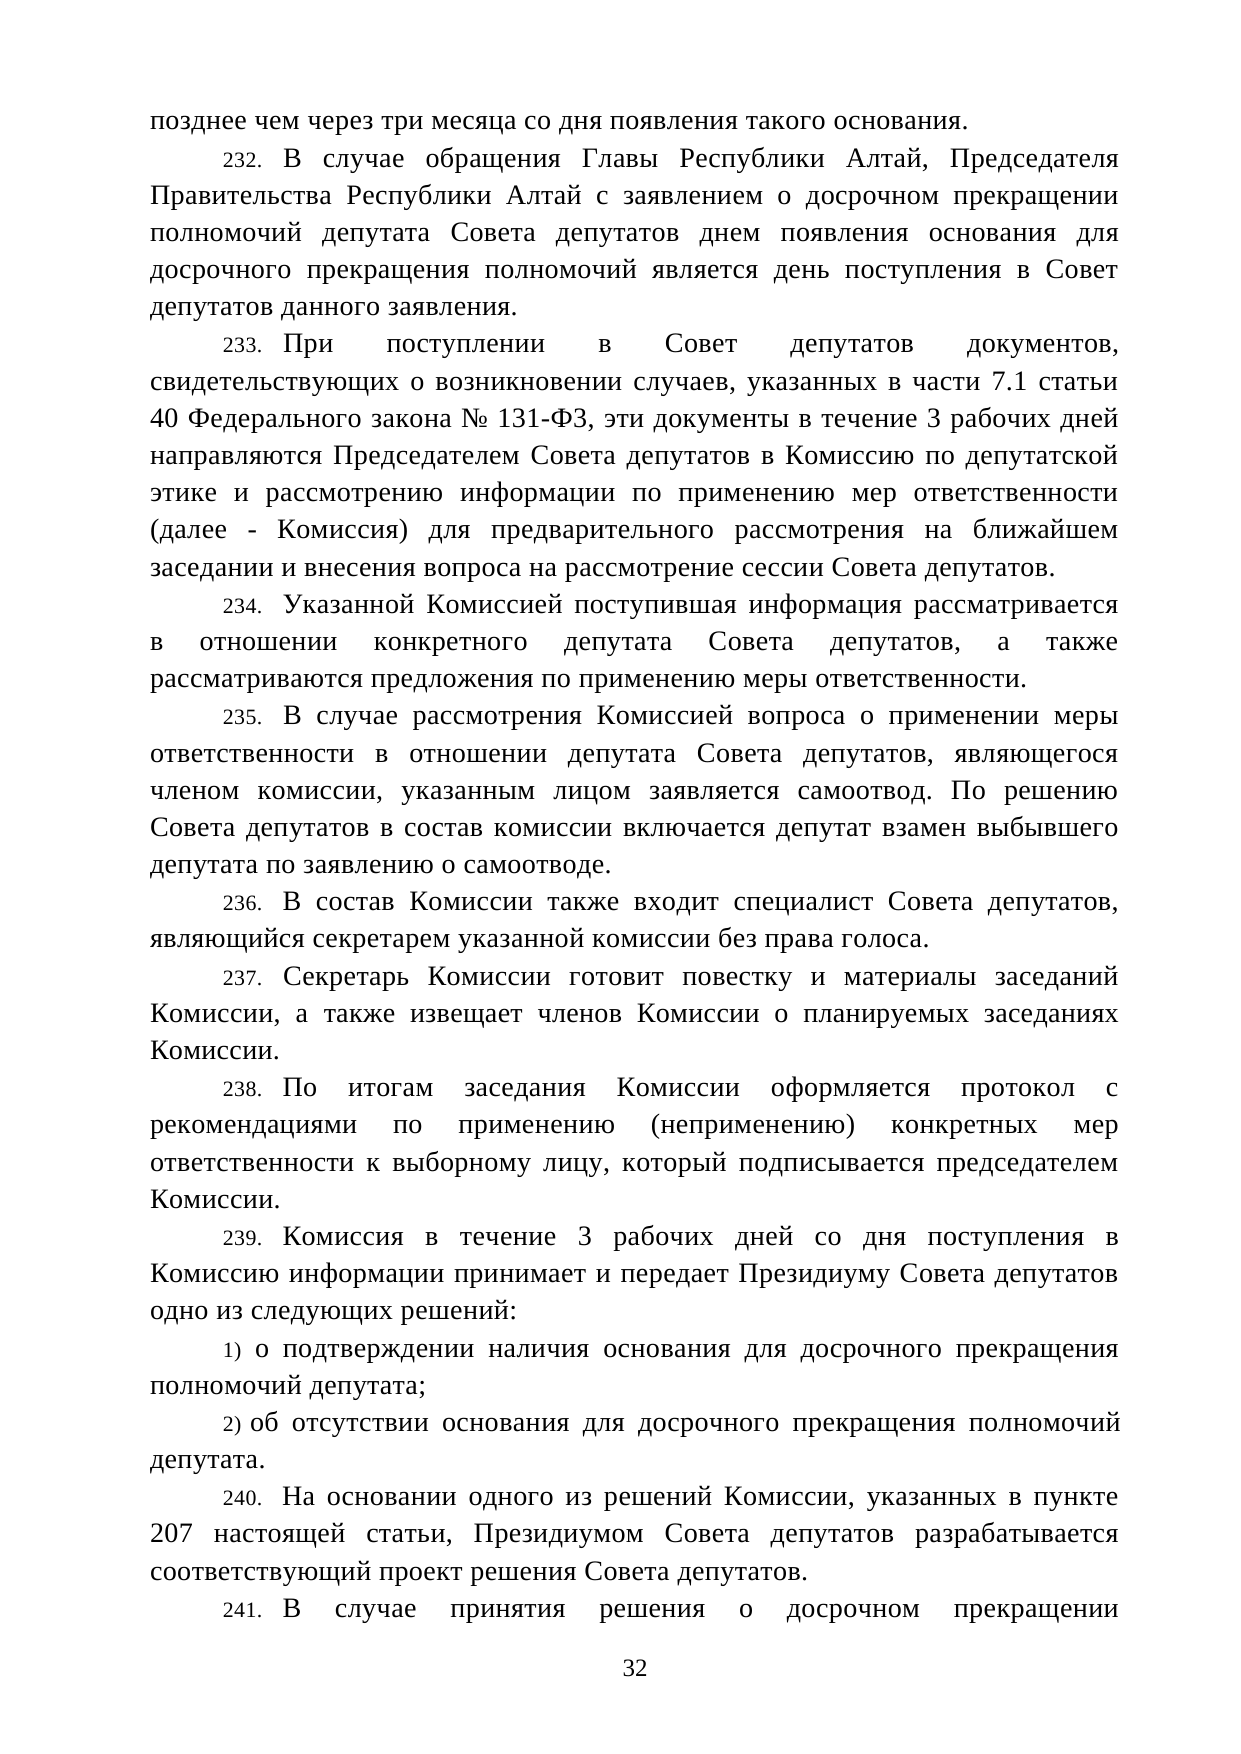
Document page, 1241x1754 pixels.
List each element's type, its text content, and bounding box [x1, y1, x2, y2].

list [150, 103, 1120, 136]
list В случае рассмотрения Комиссией вопроса о применении меры ответственности в отношении депутата Совета депутатов, являющегося членом комиссии, указанным лицом заявляется самоотвод. По решению Совета депутатов в состав комиссии включается депутат взамен выбывшего депутата по заявлению о самоотводе. [150, 698, 1120, 879]
list На основании одного из решений Комиссии, указанных в пункте 207 настоящей статьи, Президиумом Совета депутатов разрабатывается соответствующий проект решения Совета депутатов. [150, 1479, 1120, 1586]
list Комиссия в течение 3 рабочих дней со дня поступления в Комиссию информации принимает и передает Президиуму Совета депутатов одно из следующих решений: [150, 1219, 1120, 1326]
list Секретарь Комиссии готовит повестку и материалы заседаний Комиссии, а также извещает членов Комиссии о планируемых заседаниях Комиссии. [150, 959, 1120, 1066]
list В состав Комиссии также входит специалист Совета депутатов, являющийся секретарем указанной комиссии без права голоса. [150, 884, 1120, 954]
list о подтверждении наличия основания для досрочного прекращения полномочий депутата; [150, 1331, 1120, 1400]
list об отсутствии основания для досрочного прекращения полномочий депутата. [150, 1405, 1122, 1474]
list Указанной Комиссией поступившая информация рассматривается в отношении конкретного депутата Совета депутатов, а также рассматриваются предложения по применению меры ответственности. [150, 587, 1120, 694]
list При поступлении в Совет депутатов документов, свидетельствующих о возникновении случаев, указанных в части 7.1 статьи 40 Федерального закона № 131-Ф3, эти документы в течение 3 рабочих дней направляются Председателем Совета депутатов в Комиссию по депутатской этике и рассмотрению информации по применению мер ответственности (далее - Комиссия) для предварительного рассмотрения на ближайшем заседании и внесения вопроса на рассмотрение сессии Совета депутатов. [150, 327, 1120, 582]
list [150, 1591, 1120, 1623]
list По итогам заседания Комиссии оформляется протокол с рекомендациями по применению (неприменению) конкретных мер ответственности к выборному лицу, который подписывается председателем Комиссии. [150, 1070, 1120, 1214]
list В случае обращения Главы Республики Алтай, Председателя Правительства Республики Алтай с заявлением о досрочном прекращении полномочий депутата Совета депутатов днем появления основания для досрочного прекращения полномочий является день поступления в Совет депутатов данного заявления. [150, 141, 1120, 322]
